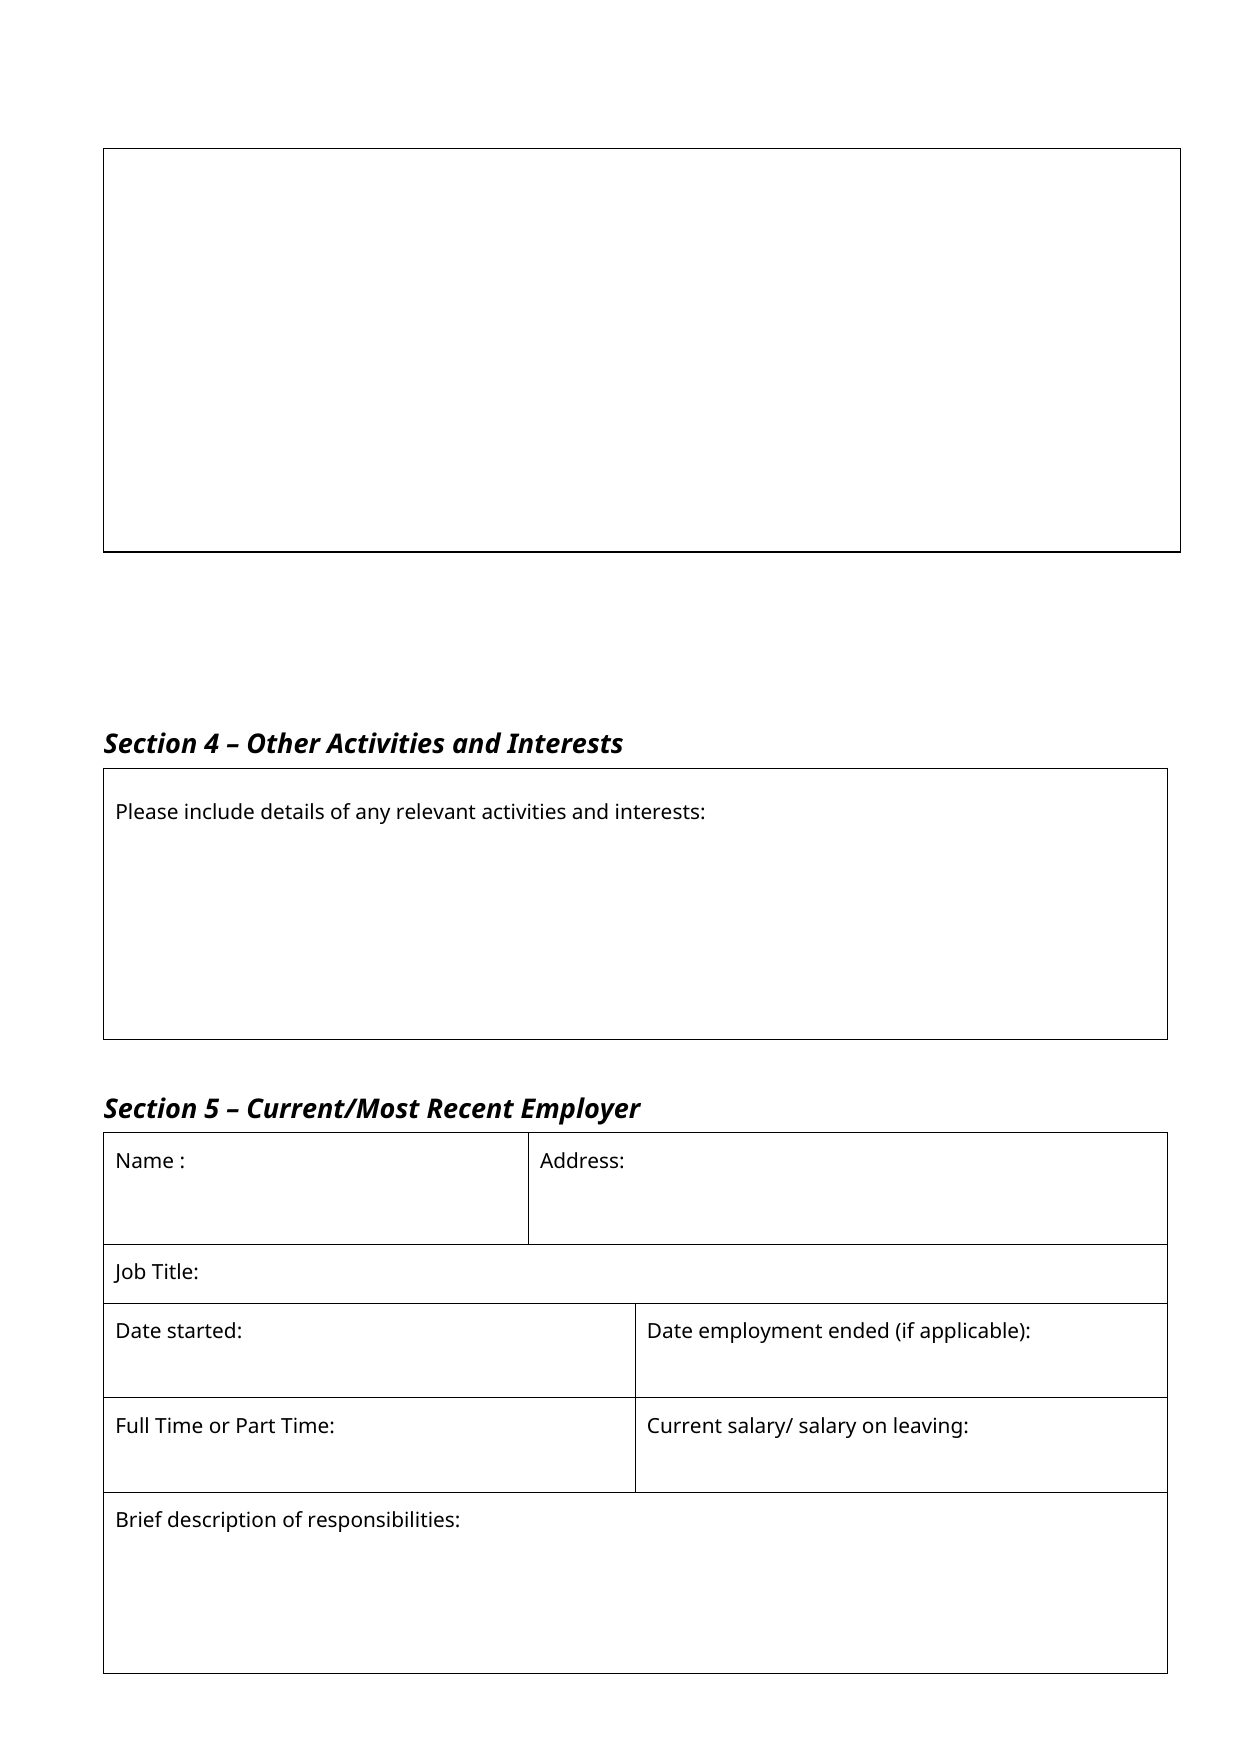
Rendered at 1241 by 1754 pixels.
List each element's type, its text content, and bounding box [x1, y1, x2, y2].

table_header Address: [529, 1133, 1167, 1244]
text Section 4 – Other Activities and Interests [103, 724, 1137, 761]
table_cell Full Time or Part Time: [104, 1398, 635, 1492]
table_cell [104, 1493, 1167, 1672]
table_header Name : [104, 1133, 528, 1244]
table_cell Current salary/ salary on leaving: [636, 1398, 1167, 1492]
table_cell Job Title: [104, 1245, 1167, 1303]
table_cell Date started: [104, 1304, 635, 1397]
table_cell Date employment ended (if applicable): [636, 1304, 1167, 1397]
table_header [104, 149, 1180, 551]
table_header Please include details of any relevant activities and interests: [104, 769, 1167, 1039]
text Section 5 – Current/Most Recent Employer [103, 1089, 1137, 1126]
